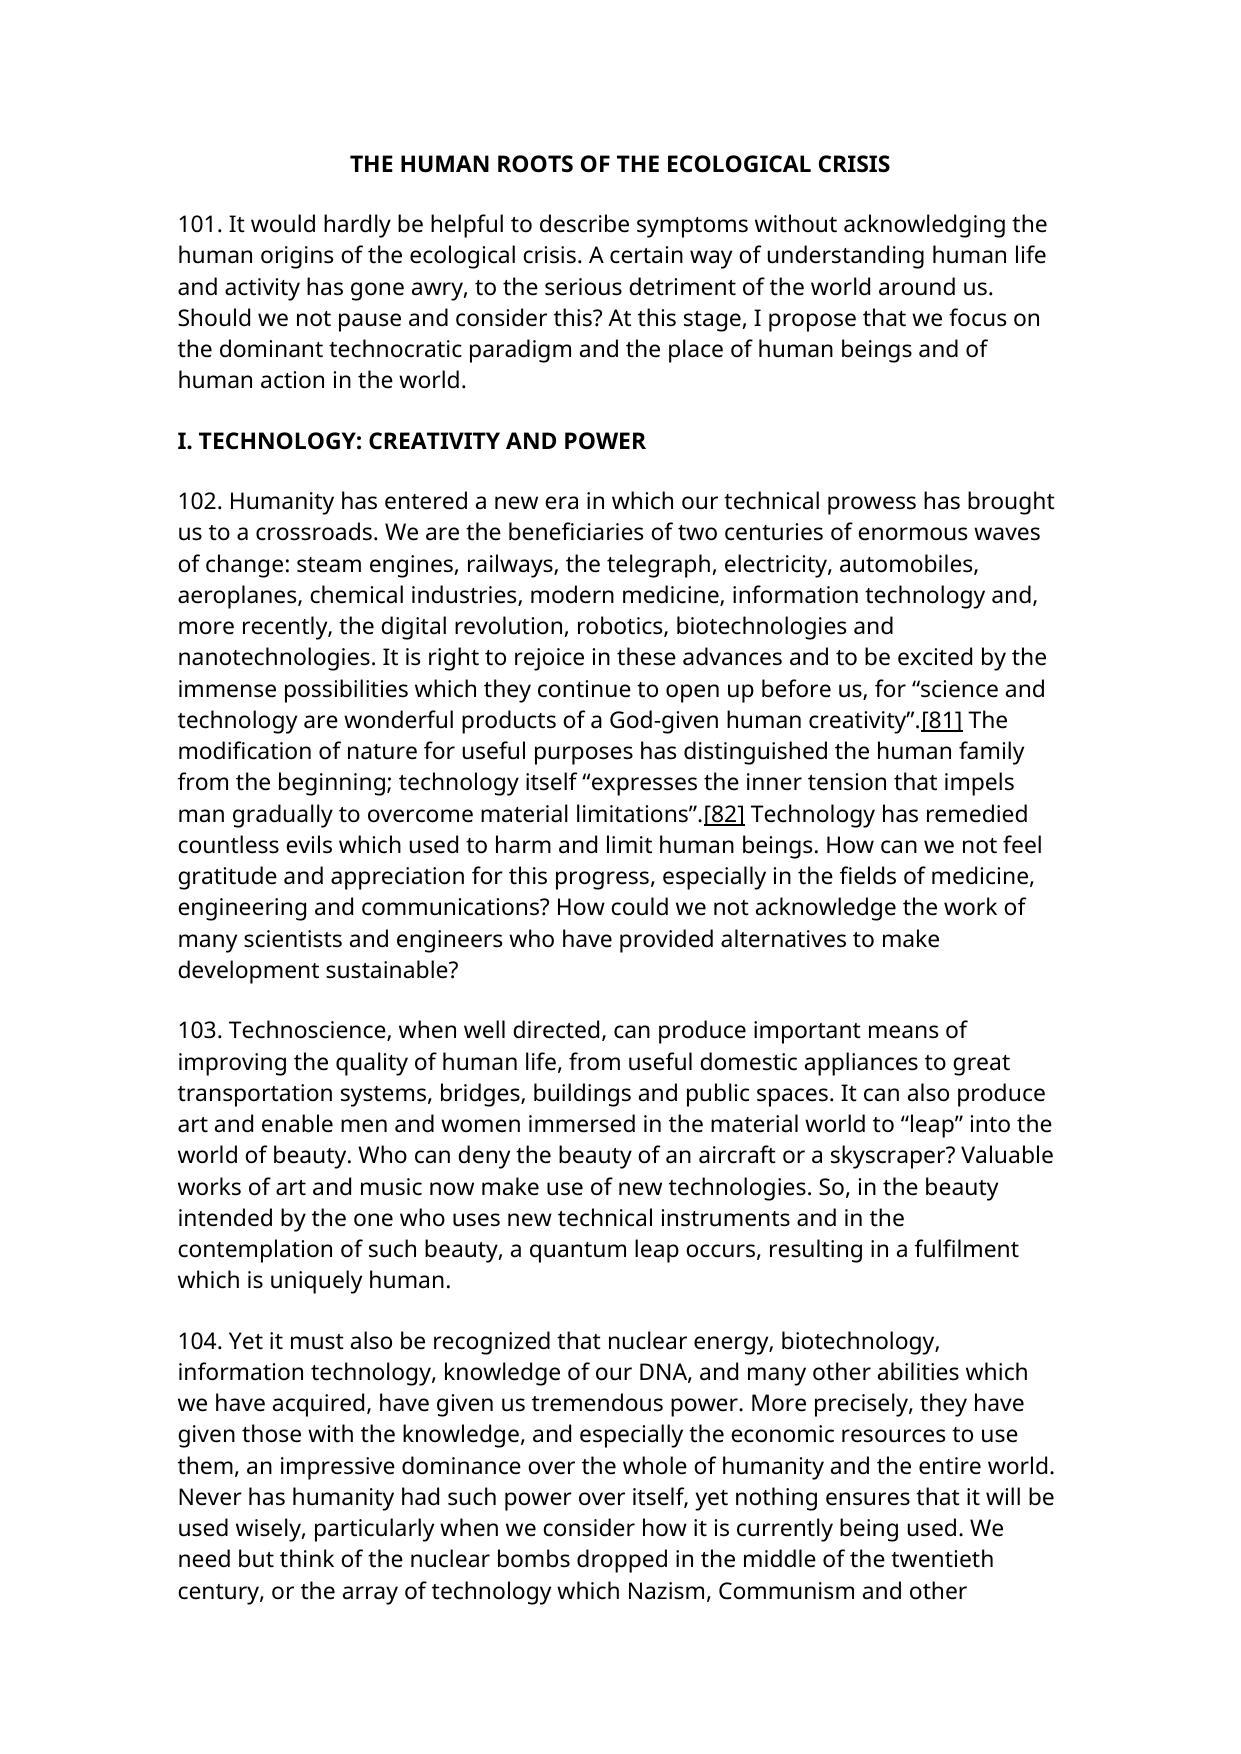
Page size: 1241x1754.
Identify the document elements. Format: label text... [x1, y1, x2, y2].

text I. TECHNOLOGY: CREATIVITY AND POWER [177, 425, 1063, 456]
text 101. It would hardly be helpful to describe symptoms without acknowledging the human origins of the ecological crisis. A certain way of understanding human life and activity has gone awry, to the serious detriment of the world around us. Should we not pause and consider this? At this stage, I propose that we focus on the dominant technocratic paradigm and the place of human beings and of human action in the world. [177, 208, 1063, 396]
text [177, 1325, 1063, 1606]
text 103. Technoscience, when well directed, can produce important means of improving the quality of human life, from useful domestic appliances to great transportation systems, bridges, buildings and public spaces. It can also produce art and enable men and women immersed in the material world to “leap” into the world of beauty. Who can deny the beauty of an aircraft or a skyscraper? Valuable works of art and music now make use of new technologies. So, in the beauty intended by the one who uses new technical instruments and in the contemplation of such beauty, a quantum leap occurs, resulting in a fulfilment which is uniquely human. [177, 1014, 1063, 1296]
text THE HUMAN ROOTS OF THE ECOLOGICAL CRISIS [177, 148, 1063, 179]
text 102. Humanity has entered a new era in which our technical prowess has brought us to a crossroads. We are the beneficiaries of two centuries of enormous waves of change: steam engines, railways, the telegraph, electricity, automobiles, aeroplanes, chemical industries, modern medicine, information technology and, more recently, the digital revolution, robotics, biotechnologies and nanotechnologies. It is right to rejoice in these advances and to be excited by the immense possibilities which they continue to open up before us, for “science and technology are wonderful products of a God-given human creativity”.[81] The modification of nature for useful purposes has distinguished the human family from the beginning; technology itself “expresses the inner tension that impels man gradually to overcome material limitations”.[82] Technology has remedied countless evils which used to harm and limit human beings. How can we not feel gratitude and appreciation for this progress, especially in the fields of medicine, engineering and communications? How could we not acknowledge the work of many scientists and engineers who have provided alternatives to make development sustainable? [177, 485, 1063, 985]
